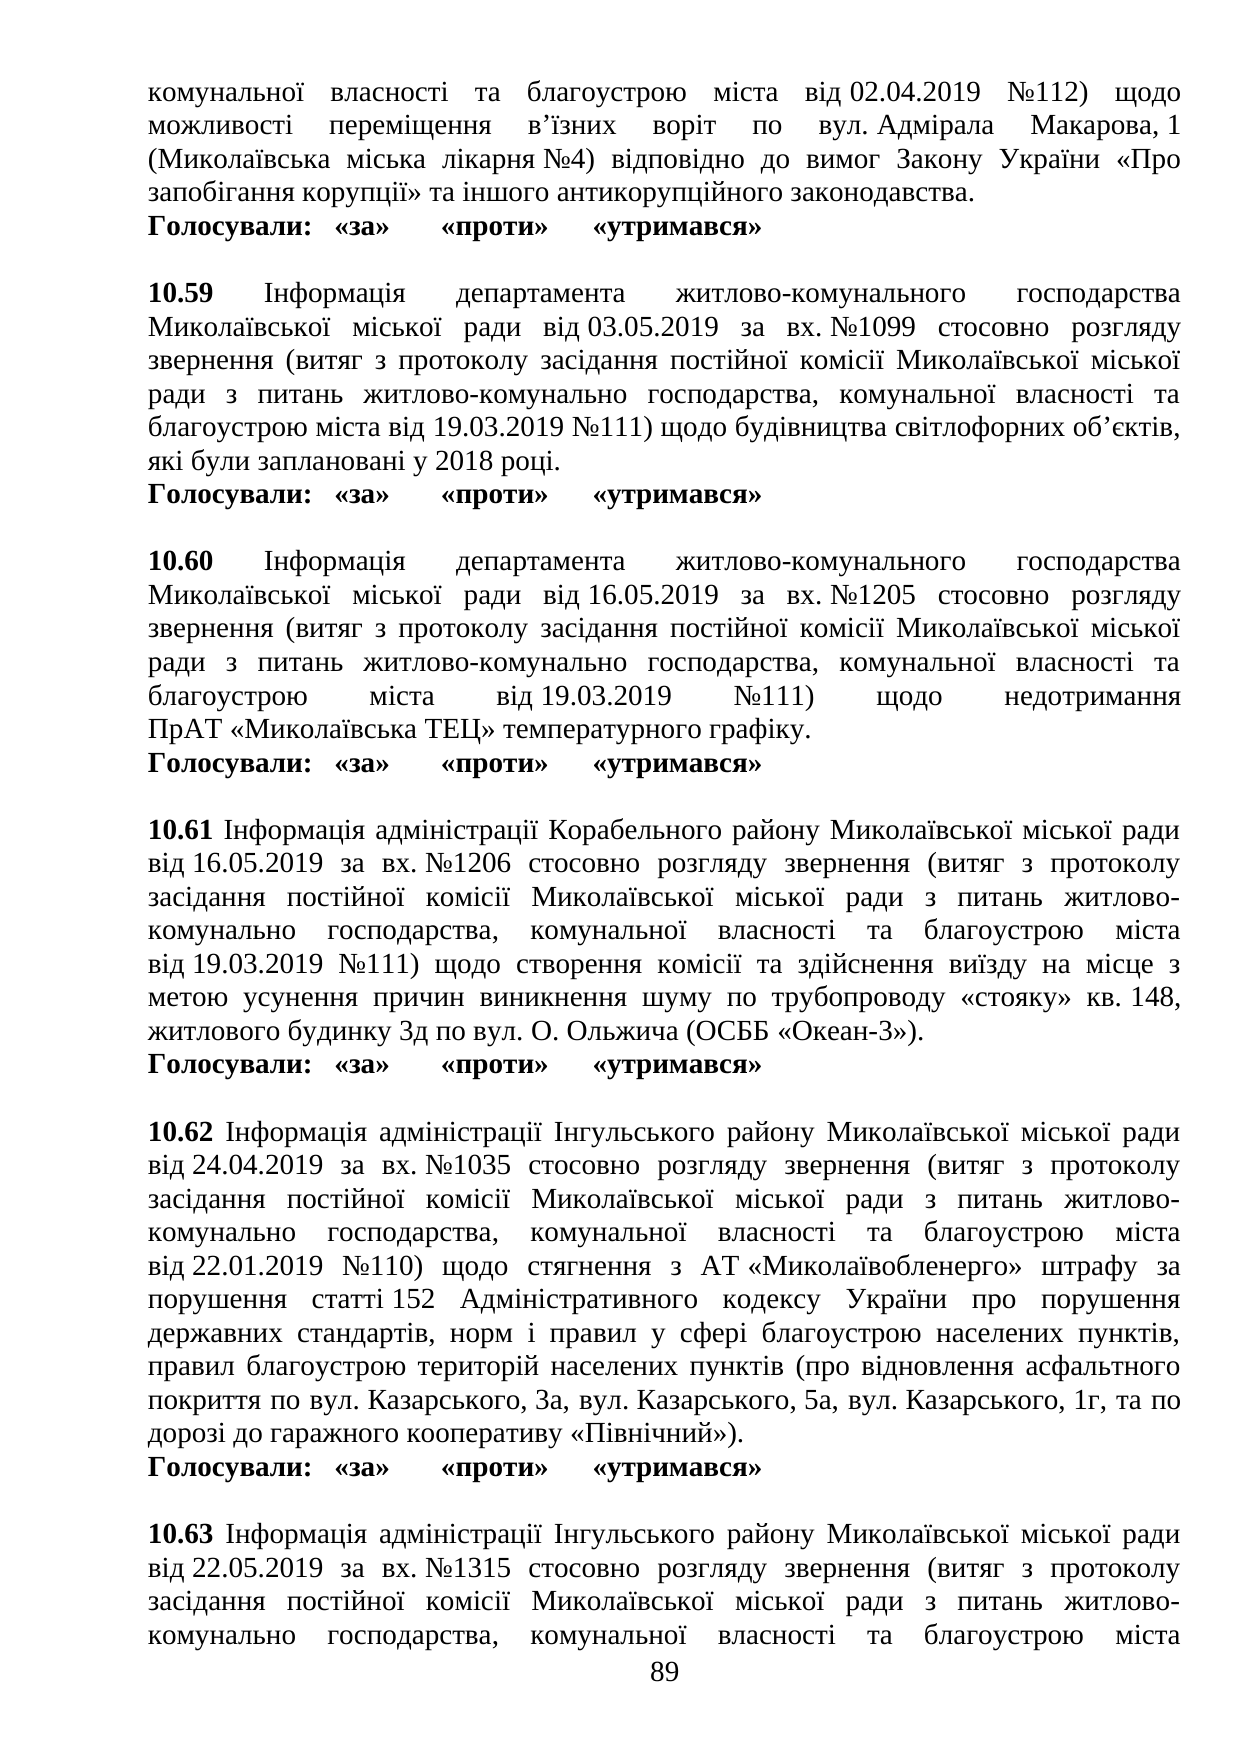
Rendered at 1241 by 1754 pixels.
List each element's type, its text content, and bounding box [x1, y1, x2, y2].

text 10.62 Інформація адміністрації Інгульського району Миколаївської міської ради від 24.04.2019 за вх. №1035 стосовно розгляду звернення (витяг з протоколу засідання постійної комісії Миколаївської міської ради з питань житлово-комунально господарства, комунальної власності та благоустрою міста від 22.01.2019 №110) щодо стягнення з АТ «Миколаївобленерго» штрафу за порушення статті 152 Адміністративного кодексу України про порушення державних стандартів, норм і правил у сфері благоустрою населених пунктів, правил благоустрою територій населених пунктів (про відновлення асфальтного покриття по вул. Казарського, 3а, вул. Казарського, 5а, вул. Казарського, 1г, та по дорозі до гаражного кооперативу «Північний»). [148, 1114, 1181, 1449]
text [148, 74, 1181, 208]
text 10.59 Інформація департамента житлово-комунального господарства Миколаївської міської ради від 03.05.2019 за вх. №1099 стосовно розгляду звернення (витяг з протоколу засідання постійної комісії Миколаївської міської ради з питань житлово-комунально господарства, комунальної власності та благоустрою міста від 19.03.2019 №111) щодо будівництва світлофорних об’єктів, які були заплановані у 2018 році. [148, 275, 1181, 476]
text Голосували: «за» «проти» «утримався» [148, 208, 1181, 242]
text Голосували: «за» «проти» «утримався» [148, 1047, 1181, 1080]
text Голосували: «за» «проти» «утримався» [148, 476, 1181, 510]
text 10.61 Інформація адміністрації Корабельного району Миколаївської міської ради від 16.05.2019 за вх. №1206 стосовно розгляду звернення (витяг з протоколу засідання постійної комісії Миколаївської міської ради з питань житлово-комунально господарства, комунальної власності та благоустрою міста від 19.03.2019 №111) щодо створення комісії та здійснення виїзду на місце з метою усунення причин виникнення шуму по трубопроводу «стояку» кв. 148, житлового будинку 3д по вул. О. Ольжича (ОСББ «Океан-3»). [148, 812, 1181, 1047]
text Голосували: «за» «проти» «утримався» [148, 1449, 1181, 1483]
text Голосували: «за» «проти» «утримався» [148, 745, 1181, 778]
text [148, 1516, 1181, 1650]
text 10.60 Інформація департамента житлово-комунального господарства Миколаївської міської ради від 16.05.2019 за вх. №1205 стосовно розгляду звернення (витяг з протоколу засідання постійної комісії Миколаївської міської ради з питань житлово-комунально господарства, комунальної власності та благоустрою міста від 19.03.2019 №111) щодо недотримання ПрАТ «Миколаївська ТЕЦ» температурного графіку. [148, 543, 1181, 745]
